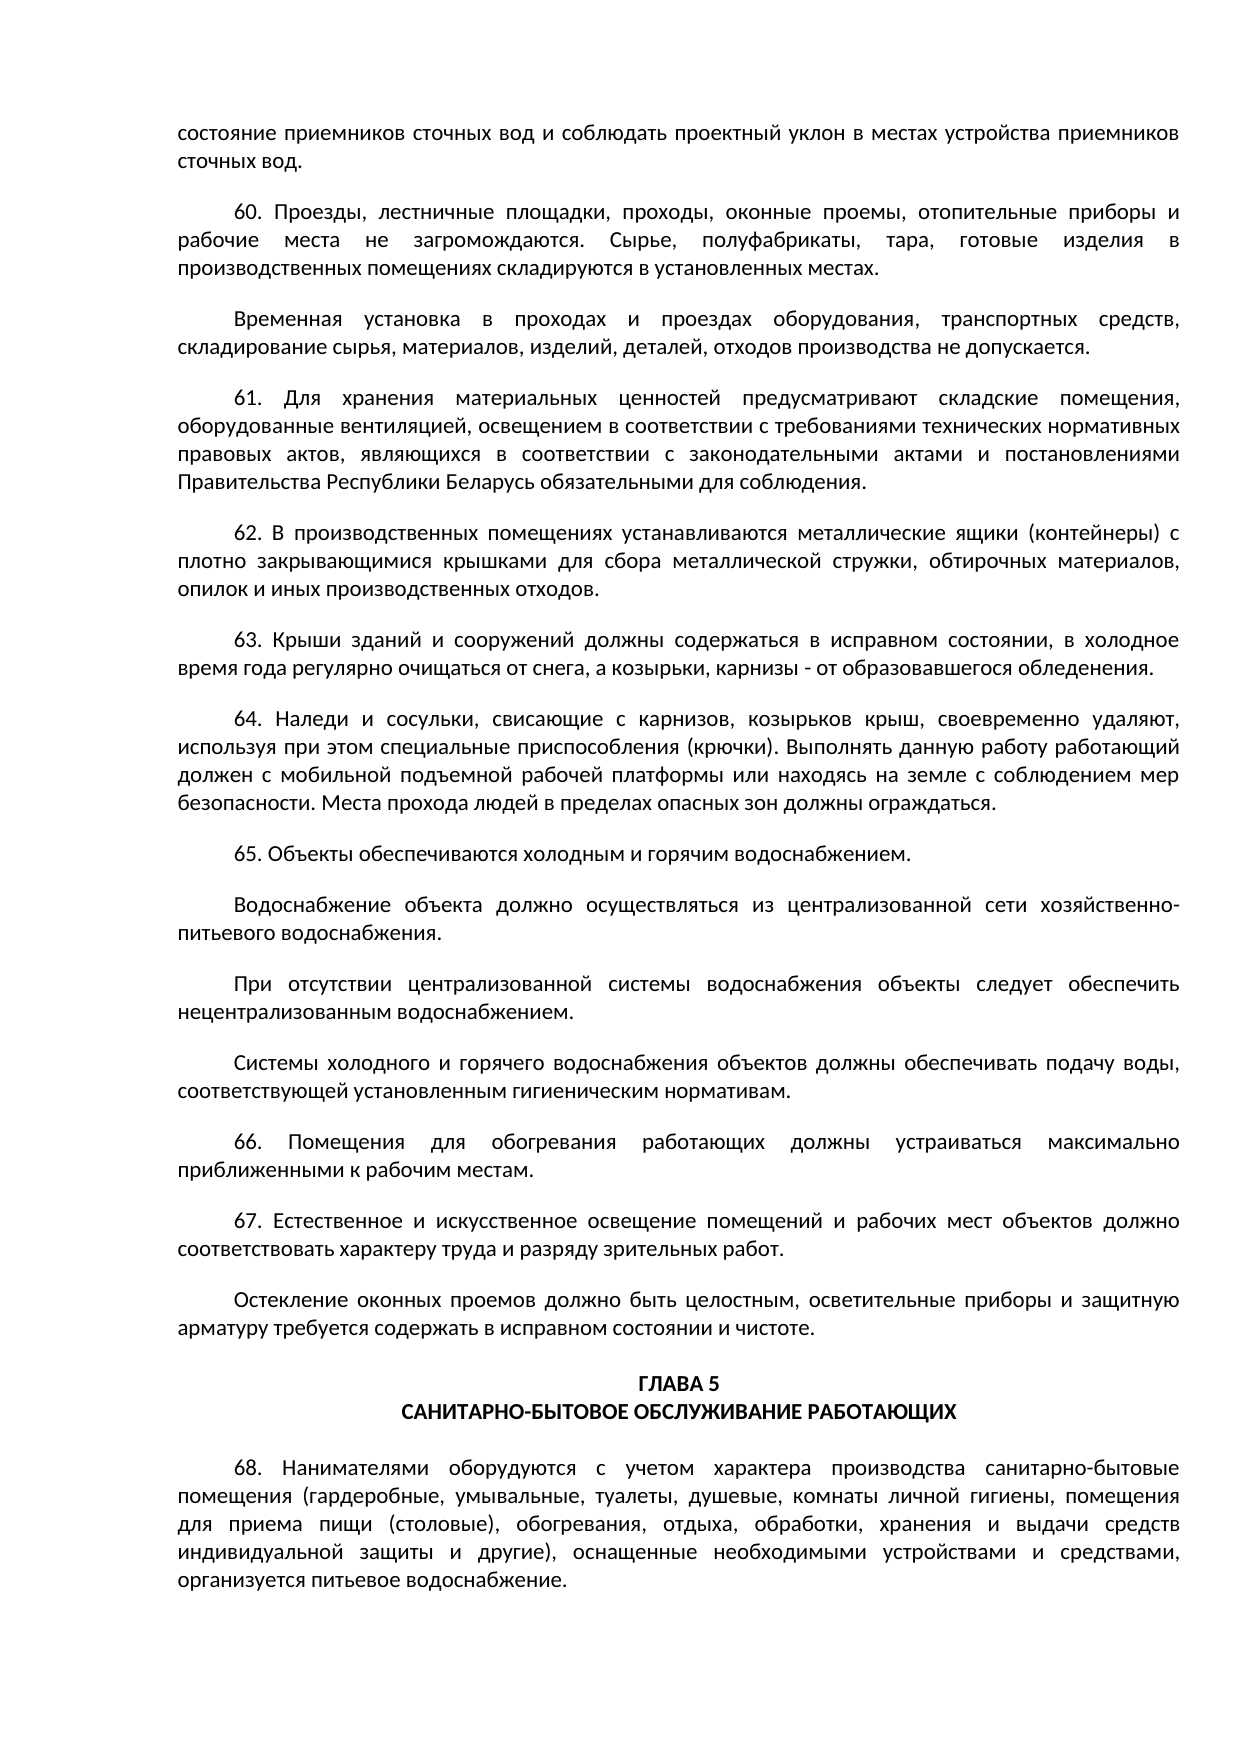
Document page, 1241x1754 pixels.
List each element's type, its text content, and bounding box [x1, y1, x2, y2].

text Системы холодного и горячего водоснабжения объектов должны обеспечивать подачу воды, соответствующей установленным гигиеническим нормативам. [177, 1048, 1181, 1104]
text Остекление оконных проемов должно быть целостным, осветительные приборы и защитную арматуру требуется содержать в исправном состоянии и чистоте. [177, 1285, 1181, 1341]
text 61. Для хранения материальных ценностей предусматривают складские помещения, оборудованные вентиляцией, освещением в соответствии с требованиями технических нормативных правовых актов, являющихся в соответствии с законодательными актами и постановлениями Правительства Республики Беларусь обязательными для соблюдения. [177, 383, 1181, 495]
text САНИТАРНО-БЫТОВОЕ ОБСЛУЖИВАНИЕ РАБОТАЮЩИХ [177, 1397, 1181, 1425]
text 60. Проезды, лестничные площадки, проходы, оконные проемы, отопительные приборы и рабочие места не загромождаются. Сырье, полуфабрикаты, тара, готовые изделия в производственных помещениях складируются в установленных местах. [177, 197, 1181, 281]
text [177, 118, 1181, 174]
text 67. Естественное и искусственное освещение помещений и рабочих мест объектов должно соответствовать характеру труда и разряду зрительных работ. [177, 1206, 1181, 1262]
text ГЛАВА 5 [177, 1369, 1181, 1397]
text Временная установка в проходах и проездах оборудования, транспортных средств, складирование сырья, материалов, изделий, деталей, отходов производства не допускается. [177, 304, 1181, 360]
text 66. Помещения для обогревания работающих должны устраиваться максимально приближенными к рабочим местам. [177, 1127, 1181, 1183]
text Водоснабжение объекта должно осуществляться из централизованной сети хозяйственно-питьевого водоснабжения. [177, 890, 1181, 946]
text При отсутствии централизованной системы водоснабжения объекты следует обеспечить нецентрализованным водоснабжением. [177, 969, 1181, 1025]
text 64. Наледи и сосульки, свисающие с карнизов, козырьков крыш, своевременно удаляют, используя при этом специальные приспособления (крючки). Выполнять данную работу работающий должен с мобильной подъемной рабочей платформы или находясь на земле с соблюдением мер безопасности. Места прохода людей в пределах опасных зон должны ограждаться. [177, 704, 1181, 816]
text 63. Крыши зданий и сооружений должны содержаться в исправном состоянии, в холодное время года регулярно очищаться от снега, а козырьки, карнизы - от образовавшегося обледенения. [177, 625, 1181, 681]
text 62. В производственных помещениях устанавливаются металлические ящики (контейнеры) с плотно закрывающимися крышками для сбора металлической стружки, обтирочных материалов, опилок и иных производственных отходов. [177, 518, 1181, 602]
text 65. Объекты обеспечиваются холодным и горячим водоснабжением. [177, 839, 1181, 867]
text 68. Нанимателями оборудуются с учетом характера производства санитарно-бытовые помещения (гардеробные, умывальные, туалеты, душевые, комнаты личной гигиены, помещения для приема пищи (столовые), обогревания, отдыха, обработки, хранения и выдачи средств индивидуальной защиты и другие), оснащенные необходимыми устройствами и средствами, организуется питьевое водоснабжение. [177, 1453, 1181, 1593]
